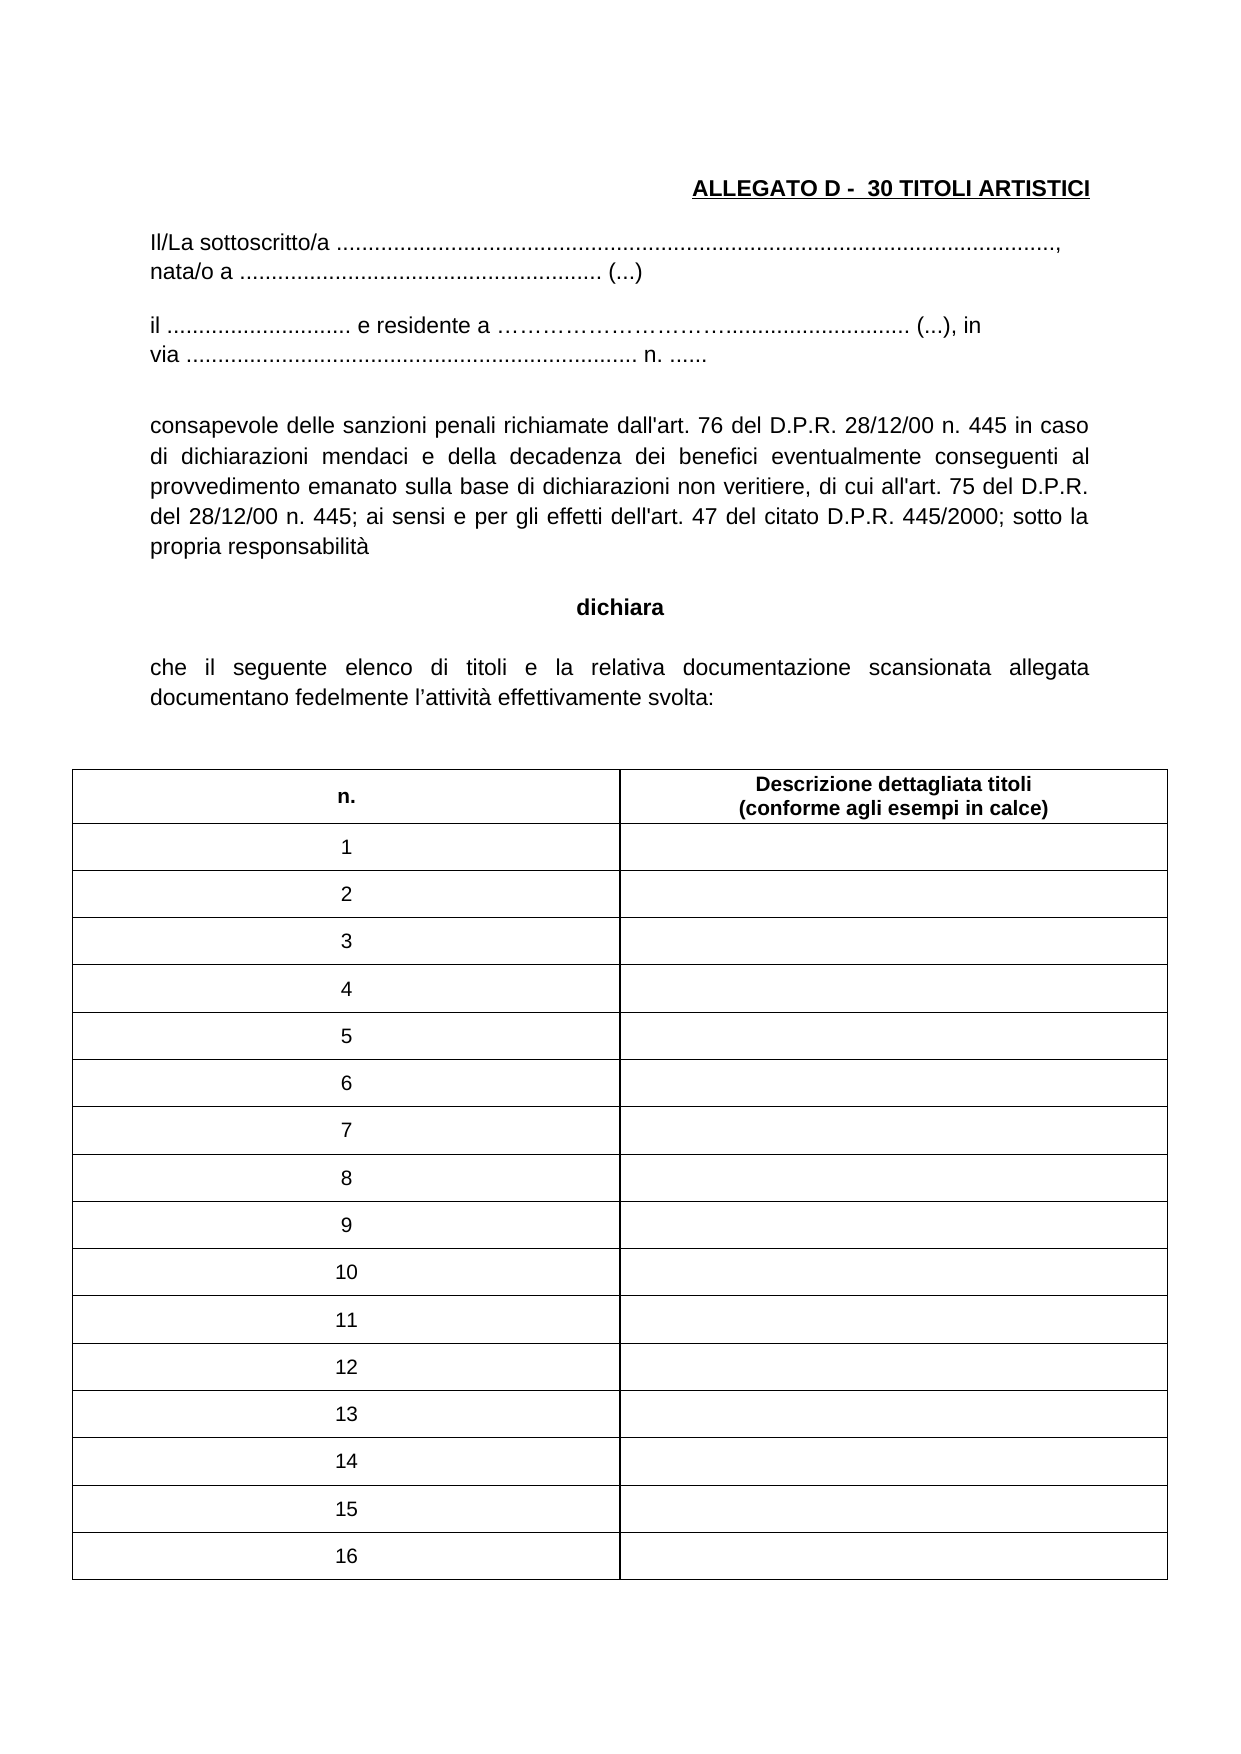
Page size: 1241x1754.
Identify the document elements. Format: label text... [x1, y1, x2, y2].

table_header n. [73, 770, 619, 822]
table_cell 11 [73, 1296, 619, 1343]
table_cell 10 [73, 1249, 619, 1295]
table_cell [621, 1533, 1167, 1579]
table_cell [621, 1013, 1167, 1059]
table_cell 7 [73, 1107, 619, 1153]
table_cell 5 [73, 1013, 619, 1059]
table_cell 12 [73, 1344, 619, 1390]
table_cell [621, 1391, 1167, 1437]
table_cell [621, 1438, 1167, 1484]
table_cell [621, 871, 1167, 917]
table_cell [621, 1344, 1167, 1390]
text che il seguente elenco di titoli e la relativa documentazione scansionata allegata documentano fedelmente l’attività effettivamente svolta: [150, 654, 1090, 711]
table_cell [621, 1107, 1167, 1153]
table_cell 16 [73, 1533, 619, 1579]
table_cell 13 [73, 1391, 619, 1437]
table_cell 1 [73, 824, 619, 870]
table_cell 8 [73, 1155, 619, 1201]
text Il/La sottoscritto/a ................................................................................................................., nata/o a ......................................................... (...) [150, 229, 1090, 284]
text il ............................. e residente a …………………………............................. (...), in via ....................................................................... n. ...... [150, 312, 1090, 367]
table_cell 6 [73, 1060, 619, 1106]
table_cell [621, 1202, 1167, 1248]
table_cell [621, 1249, 1167, 1295]
table_cell [621, 1486, 1167, 1532]
table_cell 14 [73, 1438, 619, 1484]
table_cell [621, 1155, 1167, 1201]
text dichiara [150, 594, 1090, 620]
table_cell [621, 918, 1167, 964]
text consapevole delle sanzioni penali richiamate dall'art. 76 del D.P.R. 28/12/00 n. 445 in caso di dichiarazioni mendaci e della decadenza dei benefici eventualmente conseguenti al provvedimento emanato sulla base di dichiarazioni non veritiere, di cui all'art. 75 del D.P.R. del 28/12/00 n. 445; ai sensi e per gli effetti dell'art. 47 del citato D.P.R. 445/2000; sotto la propria responsabilità [150, 412, 1090, 560]
table_cell 2 [73, 871, 619, 917]
table_cell 9 [73, 1202, 619, 1248]
table_cell 15 [73, 1486, 619, 1532]
table_cell 3 [73, 918, 619, 964]
text ALLEGATO D - 30 TITOLI ARTISTICI [150, 175, 1090, 201]
table_cell [621, 1060, 1167, 1106]
table_cell 4 [73, 965, 619, 1012]
table_cell [621, 965, 1167, 1012]
table_cell [621, 1296, 1167, 1343]
table_header Descrizione dettagliata titoli (conforme agli esempi in calce) [621, 770, 1167, 822]
table_cell [621, 824, 1167, 870]
